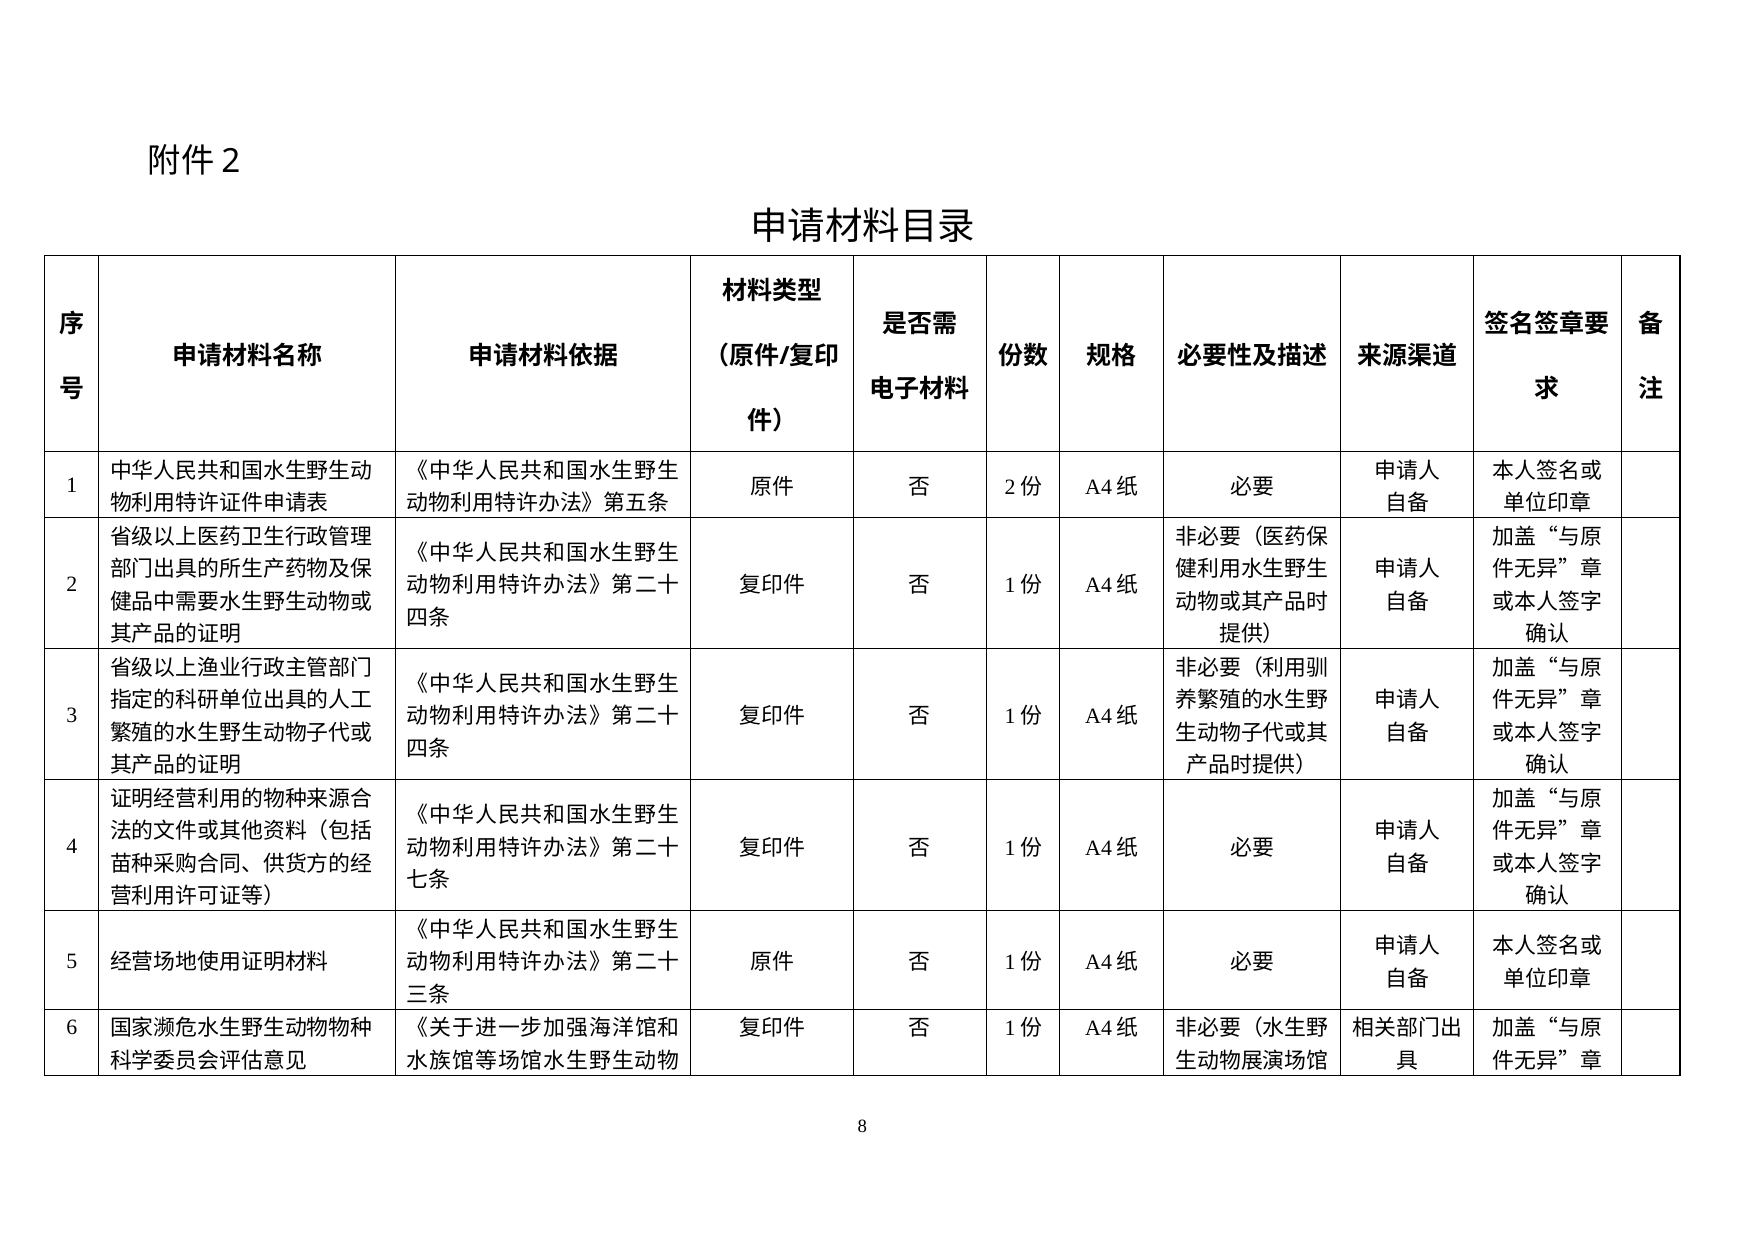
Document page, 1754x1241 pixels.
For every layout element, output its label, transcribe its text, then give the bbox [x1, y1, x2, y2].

table_cell 加盖“与原件无异”章或本人签字确认 [1474, 649, 1621, 779]
table_cell [1622, 518, 1679, 648]
table_cell 6 [45, 1010, 98, 1075]
table_cell 必要 [1164, 780, 1340, 910]
table_cell 申请人 自备 [1341, 452, 1473, 517]
table_cell 经营场地使用证明材料 [99, 911, 395, 1009]
table_cell 复印件 [691, 1010, 853, 1075]
table_cell 《中华人民共和国水生野生动物利用特许办法》第二十三条 [396, 911, 690, 1009]
table_cell [1622, 649, 1679, 779]
table_cell 4 [45, 780, 98, 910]
table_cell 3 [45, 649, 98, 779]
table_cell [396, 1010, 690, 1075]
table_header 规格 [1060, 256, 1163, 451]
table_cell 非必要（水生野生动物展演场馆需要提供） [1164, 1010, 1340, 1075]
table_header 份数 [987, 256, 1059, 451]
table_cell 申请人 自备 [1341, 649, 1473, 779]
table_cell 非必要（利用驯养繁殖的水生野生动物子代或其产品时提供） [1164, 649, 1340, 779]
table_cell A4纸 [1060, 780, 1163, 910]
table_cell 非必要（医药保健利用水生野生动物或其产品时提供） [1164, 518, 1340, 648]
table_header 序号 [45, 256, 98, 451]
table_cell [1622, 452, 1679, 517]
table_cell A4纸 [1060, 518, 1163, 648]
table_cell [1622, 1010, 1679, 1075]
table_cell 加盖“与原件无异”章或本人签字确认 [1474, 1010, 1621, 1075]
table_cell 中华人民共和国水生野生动物利用特许证件申请表 [99, 452, 395, 517]
table_cell A4纸 [1060, 452, 1163, 517]
text 申请材料目录 [148, 190, 1577, 255]
table_cell 1份 [987, 1010, 1059, 1075]
table_cell 1份 [987, 780, 1059, 910]
table_cell 复印件 [691, 649, 853, 779]
table_cell 否 [854, 649, 986, 779]
table_cell A4纸 [1060, 1010, 1163, 1075]
table_header 材料类型（原件/复印件） [691, 256, 853, 451]
table_cell 本人签名或单位印章 [1474, 452, 1621, 517]
table_cell 相关部门出具 [1341, 1010, 1473, 1075]
table_cell 1 [45, 452, 98, 517]
table_cell 加盖“与原件无异”章或本人签字确认 [1474, 518, 1621, 648]
table_header 备注 [1622, 256, 1679, 451]
table_cell 否 [854, 452, 986, 517]
table_cell 2份 [987, 452, 1059, 517]
table_cell [1622, 911, 1679, 1009]
table_cell 《中华人民共和国水生野生动物利用特许办法》第二十七条 [396, 780, 690, 910]
table_header 来源渠道 [1341, 256, 1473, 451]
table_cell A4纸 [1060, 649, 1163, 779]
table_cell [99, 1010, 395, 1075]
table_cell 1份 [987, 649, 1059, 779]
table_header 是否需 电子材料 [854, 256, 986, 451]
table_cell 《中华人民共和国水生野生动物利用特许办法》第二十四条 [396, 518, 690, 648]
table_header 必要性及描述 [1164, 256, 1340, 451]
table_cell 必要 [1164, 911, 1340, 1009]
table_cell 申请人 自备 [1341, 911, 1473, 1009]
table_cell 复印件 [691, 780, 853, 910]
table_cell 必要 [1164, 452, 1340, 517]
table_cell 1份 [987, 911, 1059, 1009]
table_cell 加盖“与原件无异”章或本人签字确认 [1474, 780, 1621, 910]
table_cell 申请人 自备 [1341, 780, 1473, 910]
table_cell 《中华人民共和国水生野生动物利用特许办法》第五条 [396, 452, 690, 517]
table_cell 省级以上医药卫生行政管理部门出具的所生产药物及保健品中需要水生野生动物或其产品的证明 [99, 518, 395, 648]
table_cell A4纸 [1060, 911, 1163, 1009]
table_cell 证明经营利用的物种来源合法的文件或其他资料（包括苗种采购合同、供货方的经营利用许可证等） [99, 780, 395, 910]
table_cell 原件 [691, 452, 853, 517]
table_cell 1份 [987, 518, 1059, 648]
text 附件2 [148, 125, 1577, 190]
table_cell 否 [854, 1010, 986, 1075]
table_header 签名签章要求 [1474, 256, 1621, 451]
table_cell 否 [854, 911, 986, 1009]
table_cell 省级以上渔业行政主管部门指定的科研单位出具的人工繁殖的水生野生动物子代或其产品的证明 [99, 649, 395, 779]
table_cell 《中华人民共和国水生野生动物利用特许办法》第二十四条 [396, 649, 690, 779]
table_cell [1622, 780, 1679, 910]
table_cell 2 [45, 518, 98, 648]
table_cell 否 [854, 518, 986, 648]
table_cell 复印件 [691, 518, 853, 648]
table_cell 原件 [691, 911, 853, 1009]
table_cell 5 [45, 911, 98, 1009]
table_cell 否 [854, 780, 986, 910]
table_header 申请材料依据 [396, 256, 690, 451]
table_header 申请材料名称 [99, 256, 395, 451]
table_cell 申请人 自备 [1341, 518, 1473, 648]
table_cell 本人签名或单位印章 [1474, 911, 1621, 1009]
